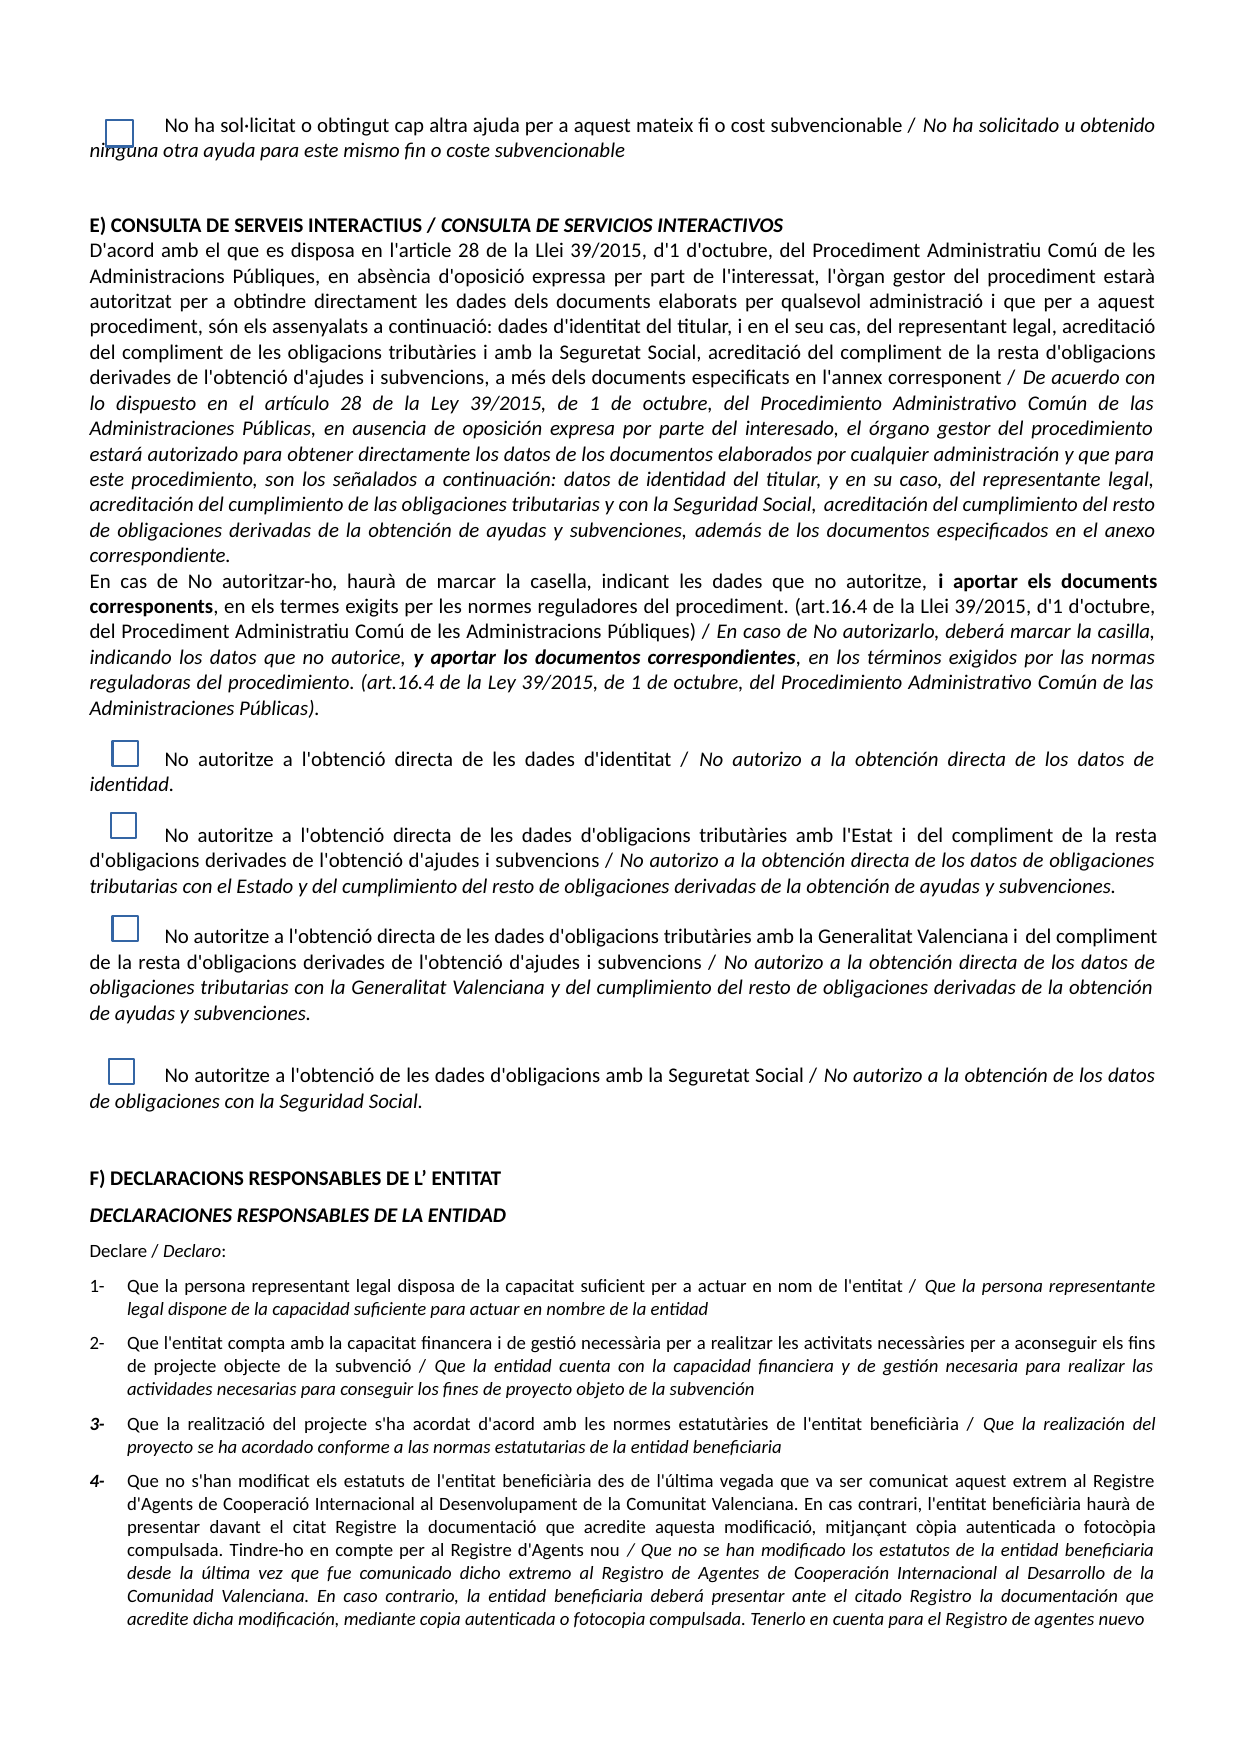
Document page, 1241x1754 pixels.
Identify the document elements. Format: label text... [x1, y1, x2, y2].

list Que la persona representant legal disposa de la capacitat suficient per a actuar en nom de l'entitat / Que la persona representante legal dispone de la capacidad suficiente para actuar en nombre de la entidad [89, 1274, 1157, 1320]
text No autoritze a l'obtenció directa de les dades d'obligacions tributàries amb la Generalitat Valenciana i del compliment de la resta d'obligacions derivades de l'obtenció d'ajudes i subvencions / No autorizo a la obtención directa de los datos de obligaciones tributarias con la Generalitat Valenciana y del cumplimiento del resto de obligaciones derivadas de la obtención de ayudas y subvenciones. [89, 924, 1157, 1025]
text No autoritze a l'obtenció directa de les dades d'identitat / No autorizo a la obtención directa de los datos de identidad. [89, 746, 1157, 797]
text En cas de No autoritzar-ho, haurà de marcar la casella, indicant les dades que no autoritze, i aportar els documents corresponents, en els termes exigits per les normes reguladores del procediment. (art.16.4 de la Llei 39/2015, d'1 d'octubre, del Procediment Administratiu Comú de les Administracions Públiques) / En caso de No autorizarlo, deberá marcar la casilla, indicando los datos que no autorice, y aportar los documentos correspondientes, en los términos exigidos por las normas reguladoras del procedimiento. (art.16.4 de la Ley 39/2015, de 1 de octubre, del Procedimiento Administrativo Común de las Administraciones Públicas). [89, 568, 1157, 720]
text No ha sol·licitat o obtingut cap altra ajuda per a aquest mateix fi o cost subvencionable / No ha solicitado u obtenido ninguna otra ayuda para este mismo fin o coste subvencionable [89, 112, 1157, 163]
text DECLARACIONES RESPONSABLES DE LA ENTIDAD [89, 1202, 1157, 1227]
text No autoritze a l'obtenció de les dades d'obligacions amb la Seguretat Social / No autorizo a la obtención de los datos de obligaciones con la Seguridad Social. [89, 1062, 1157, 1113]
list Que la realització del projecte s'ha acordat d'acord amb les normes estatutàries de l'entitat beneficiària / Que la realización del proyecto se ha acordado conforme a las normas estatutarias de la entidad beneficiaria [89, 1412, 1157, 1458]
text D'acord amb el que es disposa en l'article 28 de la Llei 39/2015, d'1 d'octubre, del Procediment Administratiu Comú de les Administracions Públiques, en absència d'oposició expressa per part de l'interessat, l'òrgan gestor del procediment estarà autoritzat per a obtindre directament les dades dels documents elaborats per qualsevol administració i que per a aquest procediment, són els assenyalats a continuació: dades d'identitat del titular, i en el seu cas, del representant legal, acreditació del compliment de les obligacions tributàries i amb la Seguretat Social, acreditació del compliment de la resta d'obligacions derivades de l'obtenció d'ajudes i subvencions, a més dels documents especificats en l'annex corresponent / De acuerdo con lo dispuesto en el artículo 28 de la Ley 39/2015, de 1 de octubre, del Procedimiento Administrativo Común de las Administraciones Públicas, en ausencia de oposición expresa por parte del interesado, el órgano gestor del procedimiento estará autorizado para obtener directamente los datos de los documentos elaborados por cualquier administración y que para este procedimiento, son los señalados a continuación: datos de identidad del titular, y en su caso, del representante legal, acreditación del cumplimiento de las obligaciones tributarias y con la Seguridad Social, acreditación del cumplimiento del resto de obligaciones derivadas de la obtención de ayudas y subvenciones, además de los documentos especificados en el anexo correspondiente. [89, 237, 1157, 568]
list Que l'entitat compta amb la capacitat financera i de gestió necessària per a realitzar les activitats necessàries per a aconseguir els fins de projecte objecte de la subvenció / Que la entidad cuenta con la capacidad financiera y de gestión necesaria para realizar las actividades necesarias para conseguir los fines de proyecto objeto de la subvención [89, 1332, 1157, 1400]
text F) DECLARACIONS RESPONSABLES DE L’ ENTITAT [89, 1165, 1157, 1190]
text E) CONSULTA DE SERVEIS INTERACTIUS / CONSULTA DE SERVICIOS INTERACTIVOS [89, 212, 1157, 237]
list Que no s'han modificat els estatuts de l'entitat beneficiària des de l'última vegada que va ser comunicat aquest extrem al Registre d'Agents de Cooperació Internacional al Desenvolupament de la Comunitat Valenciana. En cas contrari, l'entitat beneficiària haurà de presentar davant el citat Registre la documentació que acredite aquesta modificació, mitjançant còpia autenticada o fotocòpia compulsada. Tindre-ho en compte per al Registre d'Agents nou / Que no se han modificado los estatutos de la entidad beneficiaria desde la última vez que fue comunicado dicho extremo al Registro de Agentes de Cooperación Internacional al Desarrollo de la Comunidad Valenciana. En caso contrario, la entidad beneficiaria deberá presentar ante el citado Registro la documentación que acredite dicha modificación, mediante copia autenticada o fotocopia compulsada. Tenerlo en cuenta para el Registro de agentes nuevo [89, 1470, 1157, 1630]
text Declare / Declaro: [89, 1239, 1157, 1262]
text No autoritze a l'obtenció directa de les dades d'obligacions tributàries amb l'Estat i del compliment de la resta d'obligacions derivades de l'obtenció d'ajudes i subvencions / No autorizo a la obtención directa de los datos de obligaciones tributarias con el Estado y del cumplimiento del resto de obligaciones derivadas de la obtención de ayudas y subvenciones. [89, 822, 1157, 898]
